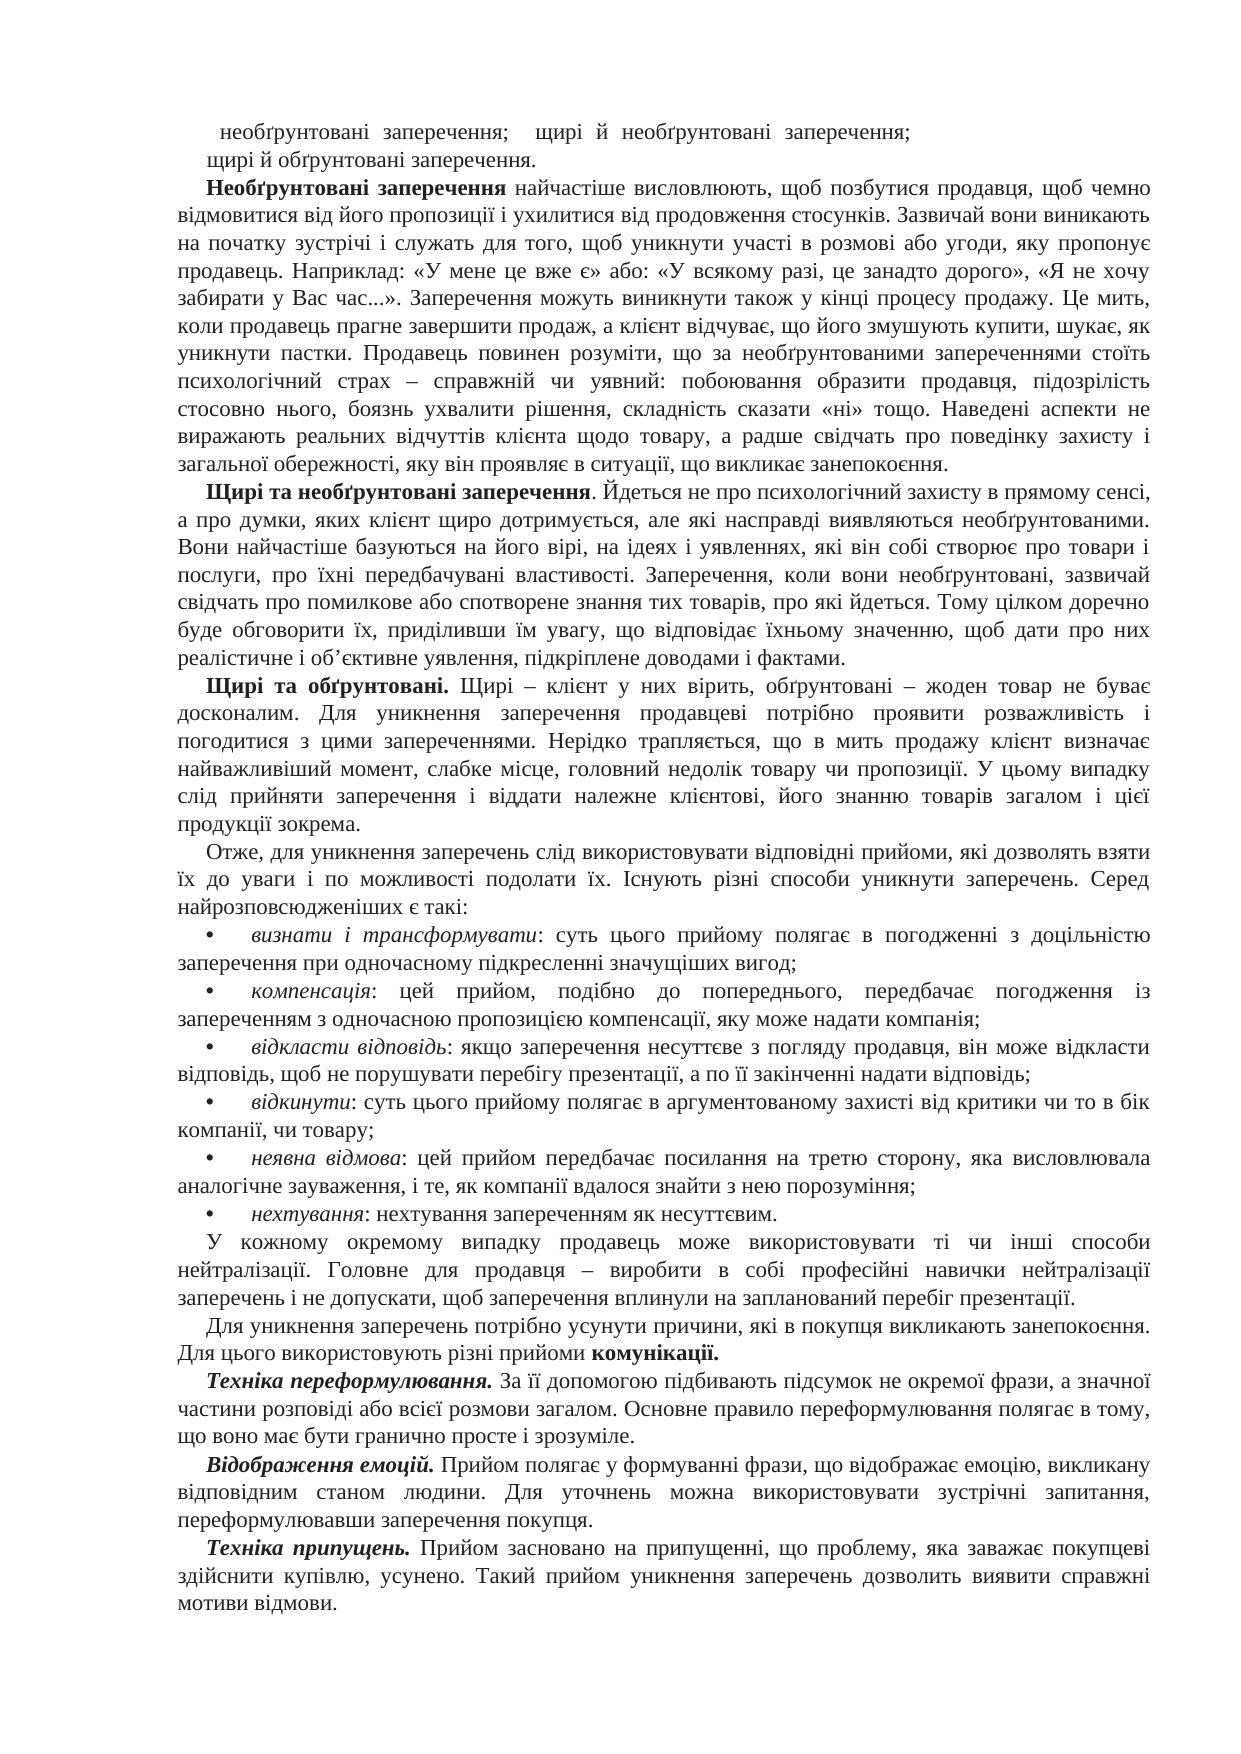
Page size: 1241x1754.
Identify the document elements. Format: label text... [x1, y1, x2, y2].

text Щирі та обґрунтовані. Щирі – клієнт у них вірить, обґрунтовані – жоден товар не буває досконалим. Для уникнення заперечення продавцеві потрібно проявити розважливість і погодитися з цими запереченнями. Нерідко трапляється, що в мить продажу клієнт визначає найважливіший момент, слабке місце, головний недолік товару чи пропозиції. У цьому випадку слід прийняти заперечення і віддати належне клієнтові, його знанню товарів загалом і цієї продукції зокрема. [177, 672, 1152, 836]
list неявна відмова: цей прийом передбачає посилання на третю сторону, яка висловлювала аналогічне зауваження, і те, як компанії вдалося знайти з нею порозуміння; [177, 1144, 1152, 1198]
list компенсація: цей прийом, подібно до попереднього, передбачає погодження із запереченням з одночасною пропозицією компенсації, яку може надати компанія; [177, 977, 1152, 1031]
text Щирі та необґрунтовані заперечення. Йдеться не про психологічний захисту в прямому сенсі, а про думки, яких клієнт щиро дотримується, але які насправді виявляються необґрунтованими. Вони найчастіше базуються на його вірі, на ідеях і уявленнях, які він собі створює про товари і послуги, про їхні передбачувані властивості. Заперечення, коли вони необґрунтовані, зазвичай свідчать про помилкове або спотворене знання тих товарів, про які йдеться. Тому цілком доречно буде обговорити їх, приділивши їм увагу, що відповідає їхньому значенню, щоб дати про них реалістичне і об’єктивне уявлення, підкріплене доводами і фактами. [177, 478, 1152, 670]
text Відображення емоцій. Прийом полягає у формуванні фрази, що відображає емоцію, викликану відповідним станом людини. Для уточнень можна використовувати зустрічні запитання, переформулювавши заперечення покупця. [177, 1451, 1152, 1532]
list відкласти відповідь: якщо заперечення несуттєве з погляду продавця, він може відкласти відповідь, щоб не порушувати перебігу презентації, а по її закінченні надати відповідь; [177, 1033, 1152, 1087]
text Техніка припущень. Прийом засновано на припущенні, що проблему, яка заважає покупцеві здійснити купівлю, усунено. Такий прийом уникнення заперечень дозволить виявити справжні мотиви відмови. [177, 1534, 1152, 1616]
text У кожному окремому випадку продавець може використовувати ті чи інші способи нейтралізації. Головне для продавця – виробити в собі професійні навички нейтралізації заперечень і не допускати, щоб заперечення вплинули на запланований перебіг презентації. [177, 1228, 1152, 1310]
text Отже, для уникнення заперечень слід використовувати відповідні прийоми, які дозволять взяти їх до уваги і по можливості подолати їх. Існують різні способи уникнути заперечень. Серед найрозповсюдженіших є такі: [177, 838, 1152, 919]
list визнати і трансформувати: суть цього прийому полягає в погодженні з доцільністю заперечення при одночасному підкресленні значущіших вигод; [177, 921, 1152, 975]
text Необґрунтовані заперечення найчастіше висловлюють, щоб позбутися продавця, щоб чемно відмовитися від його пропозиції і ухилитися від продовження стосунків. Зазвичай вони виникають на початку зустрічі і служать для того, щоб уникнути участі в розмові або угоди, яку пропонує продавець. Наприклад: «У мене це вже є» або: «У всякому разі, це занадто дорого», «Я не хочу забирати у Вас час...». Заперечення можуть виникнути також у кінці процесу продажу. Це мить, коли продавець прагне завершити продаж, а клієнт відчуває, що його змушують купити, шукає, як уникнути пастки. Продавець повинен розуміти, що за необґрунтованими запереченнями стоїть психологічний страх – справжній чи уявний: побоювання образити продавця, підозрілість стосовно нього, боязнь ухвалити рішення, складність сказати «ні» тощо. Наведені аспекти не виражають реальних відчуттів клієнта щодо товару, а радше свідчать про поведінку захисту і загальної обережності, яку він проявляє в ситуації, що викликає занепокоєння. [177, 174, 1152, 476]
text необґрунтовані заперечення; щирі й необґрунтовані заперечення; щирі й обґрунтовані заперечення. [207, 118, 912, 172]
list відкинути: суть цього прийому полягає в аргументованому захисті від критики чи то в бік компанії, чи товару; [177, 1088, 1152, 1142]
text Для уникнення заперечень потрібно усунути причини, які в покупця викликають занепокоєння. Для цього використовують різні прийоми комунікації. [177, 1312, 1152, 1366]
list нехтування: нехтування запереченням як несуттєвим. [177, 1200, 1152, 1226]
text Техніка переформулювання. За її допомогою підбивають підсумок не окремої фрази, а значної частини розповіді або всієї розмови загалом. Основне правило переформулювання полягає в тому, що воно має бути гранично просте і зрозуміле. [177, 1367, 1152, 1449]
